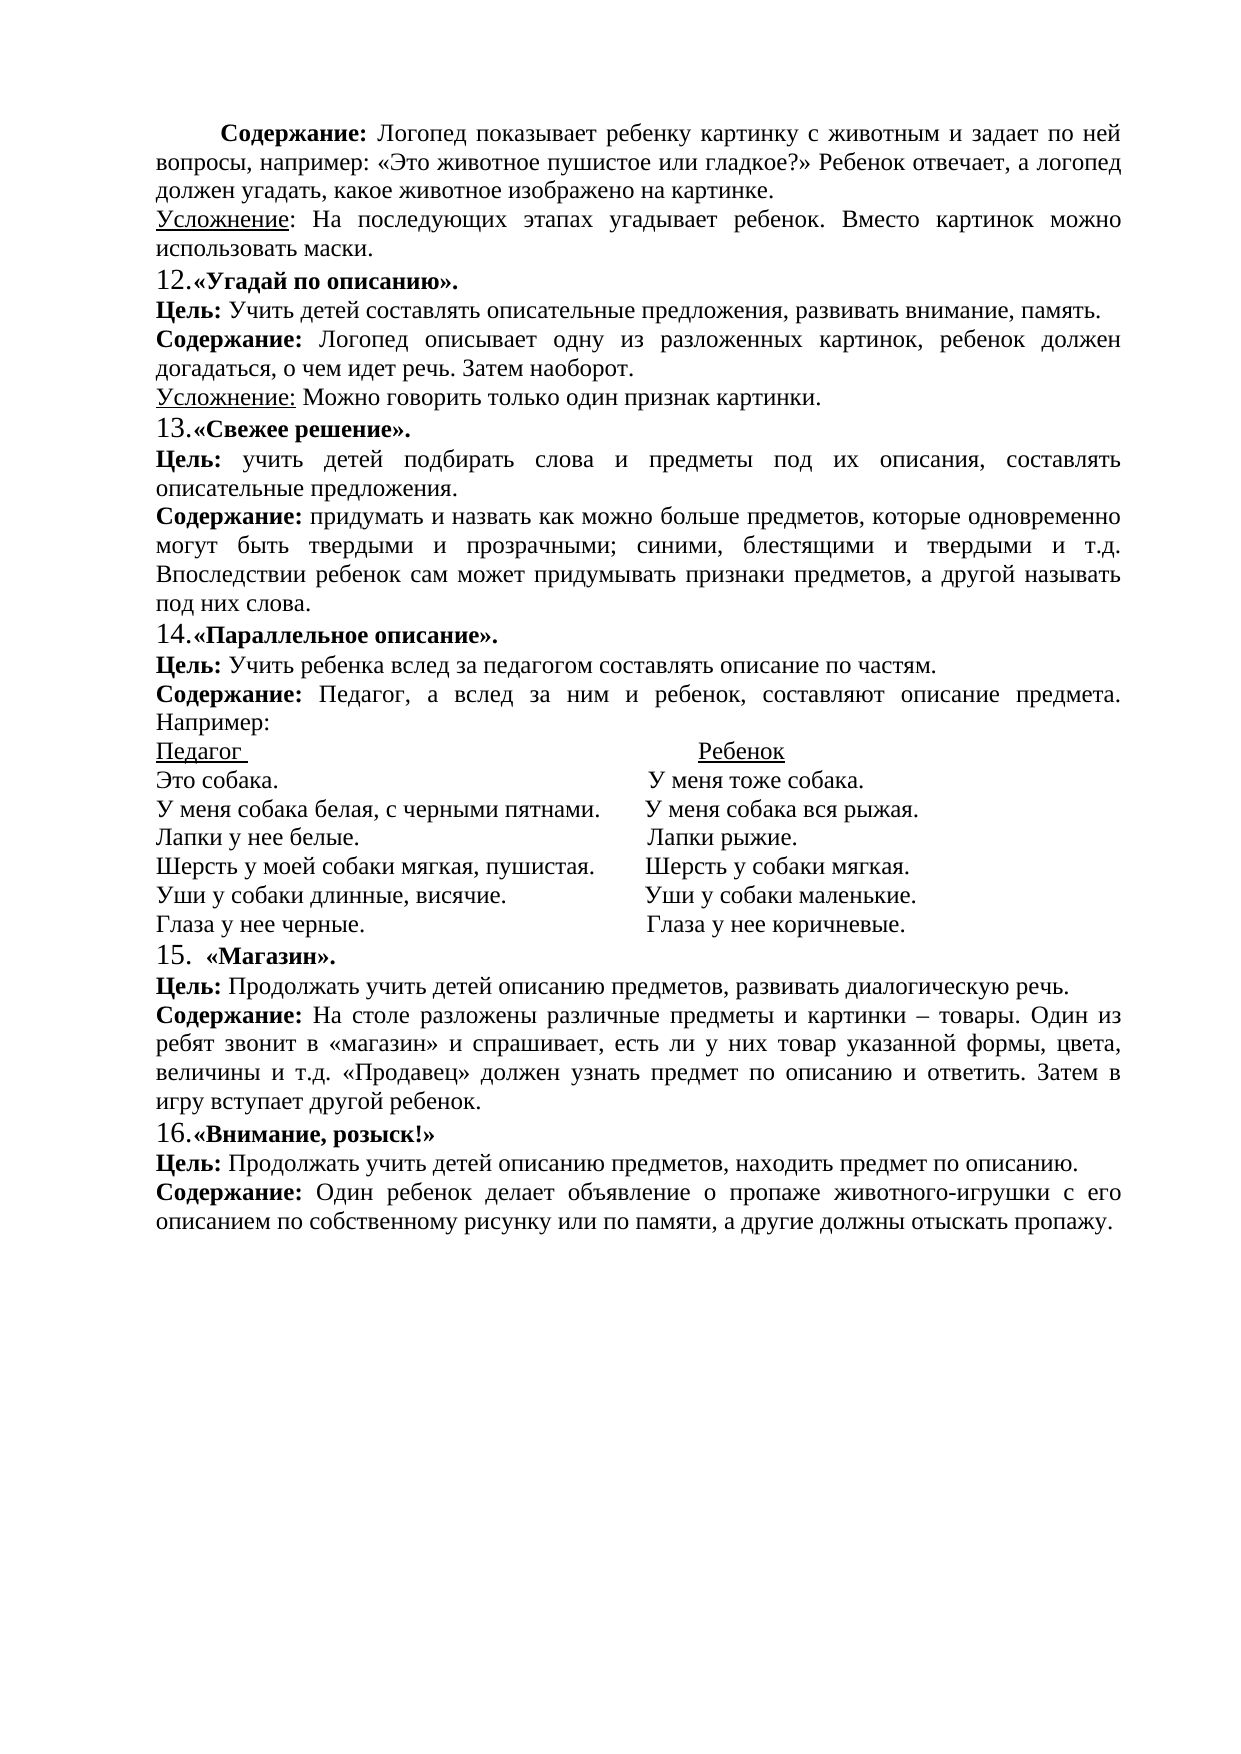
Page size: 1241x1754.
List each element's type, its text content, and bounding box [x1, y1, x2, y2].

text Цель: Учить детей составлять описательные предложения, развивать внимание, память. [156, 295, 1122, 324]
text Содержание: Логопед показывает ребенку картинку с животным и задает по ней вопросы, например: «Это животное пушистое или гладкое?» Ребенок отвечает, а логопед должен угадать, какое животное изображено на картинке. [156, 118, 1122, 204]
text Лапки у нее белые. Лапки рыжие. [156, 822, 1122, 851]
list «Внимание, розыск!» [156, 1115, 1122, 1148]
text Содержание: придумать и назвать как можно больше предметов, которые одновременно могут быть твердыми и прозрачными; синими, блестящими и твердыми и т.д. Впоследствии ребенок сам может придумывать признаки предметов, а другой называть под них слова. [156, 501, 1122, 616]
text Педагог Ребенок [156, 736, 1122, 765]
list «Угадай по описанию». [156, 262, 1122, 295]
text Шерсть у моей собаки мягкая, пушистая. Шерсть у собаки мягкая. [156, 851, 1122, 880]
text Цель: Учить ребенка вслед за педагогом составлять описание по частям. [156, 650, 1122, 679]
text Цель: Продолжать учить детей описанию предметов, развивать диалогическую речь. [156, 971, 1122, 1000]
text Цель: Продолжать учить детей описанию предметов, находить предмет по описанию. [156, 1148, 1122, 1177]
text Содержание: Один ребенок делает объявление о пропаже животного-игрушки с его описанием по собственному рисунку или по памяти, а другие должны отыскать пропажу. [156, 1177, 1122, 1234]
text Цель: учить детей подбирать слова и предметы под их описания, составлять описательные предложения. [156, 444, 1122, 501]
text Усложнение: Можно говорить только один признак картинки. [156, 382, 1122, 410]
list «Свежее решение». [156, 410, 1122, 444]
list «Параллельное описание». [156, 616, 1122, 650]
text Уши у собаки длинные, висячие. Уши у собаки маленькие. [156, 880, 1122, 909]
text Усложнение: На последующих этапах угадывает ребенок. Вместо картинок можно использовать маски. [156, 204, 1122, 262]
text Содержание: Педагог, а вслед за ним и ребенок, составляют описание предмета. Например: [156, 679, 1122, 736]
text Содержание: На столе разложены различные предметы и картинки – товары. Один из ребят звонит в «магазин» и спрашивает, есть ли у них товар указанной формы, цвета, величины и т.д. «Продавец» должен узнать предмет по описанию и ответить. Затем в игру вступает другой ребенок. [156, 1000, 1122, 1115]
text У меня собака белая, с черными пятнами. У меня собака вся рыжая. [156, 794, 1122, 822]
text Глаза у нее черные. Глаза у нее коричневые. [156, 909, 1122, 937]
list «Магазин». [156, 937, 1122, 971]
text Это собака. У меня тоже собака. [156, 765, 1122, 794]
text Содержание: Логопед описывает одну из разложенных картинок, ребенок должен догадаться, о чем идет речь. Затем наоборот. [156, 324, 1122, 382]
